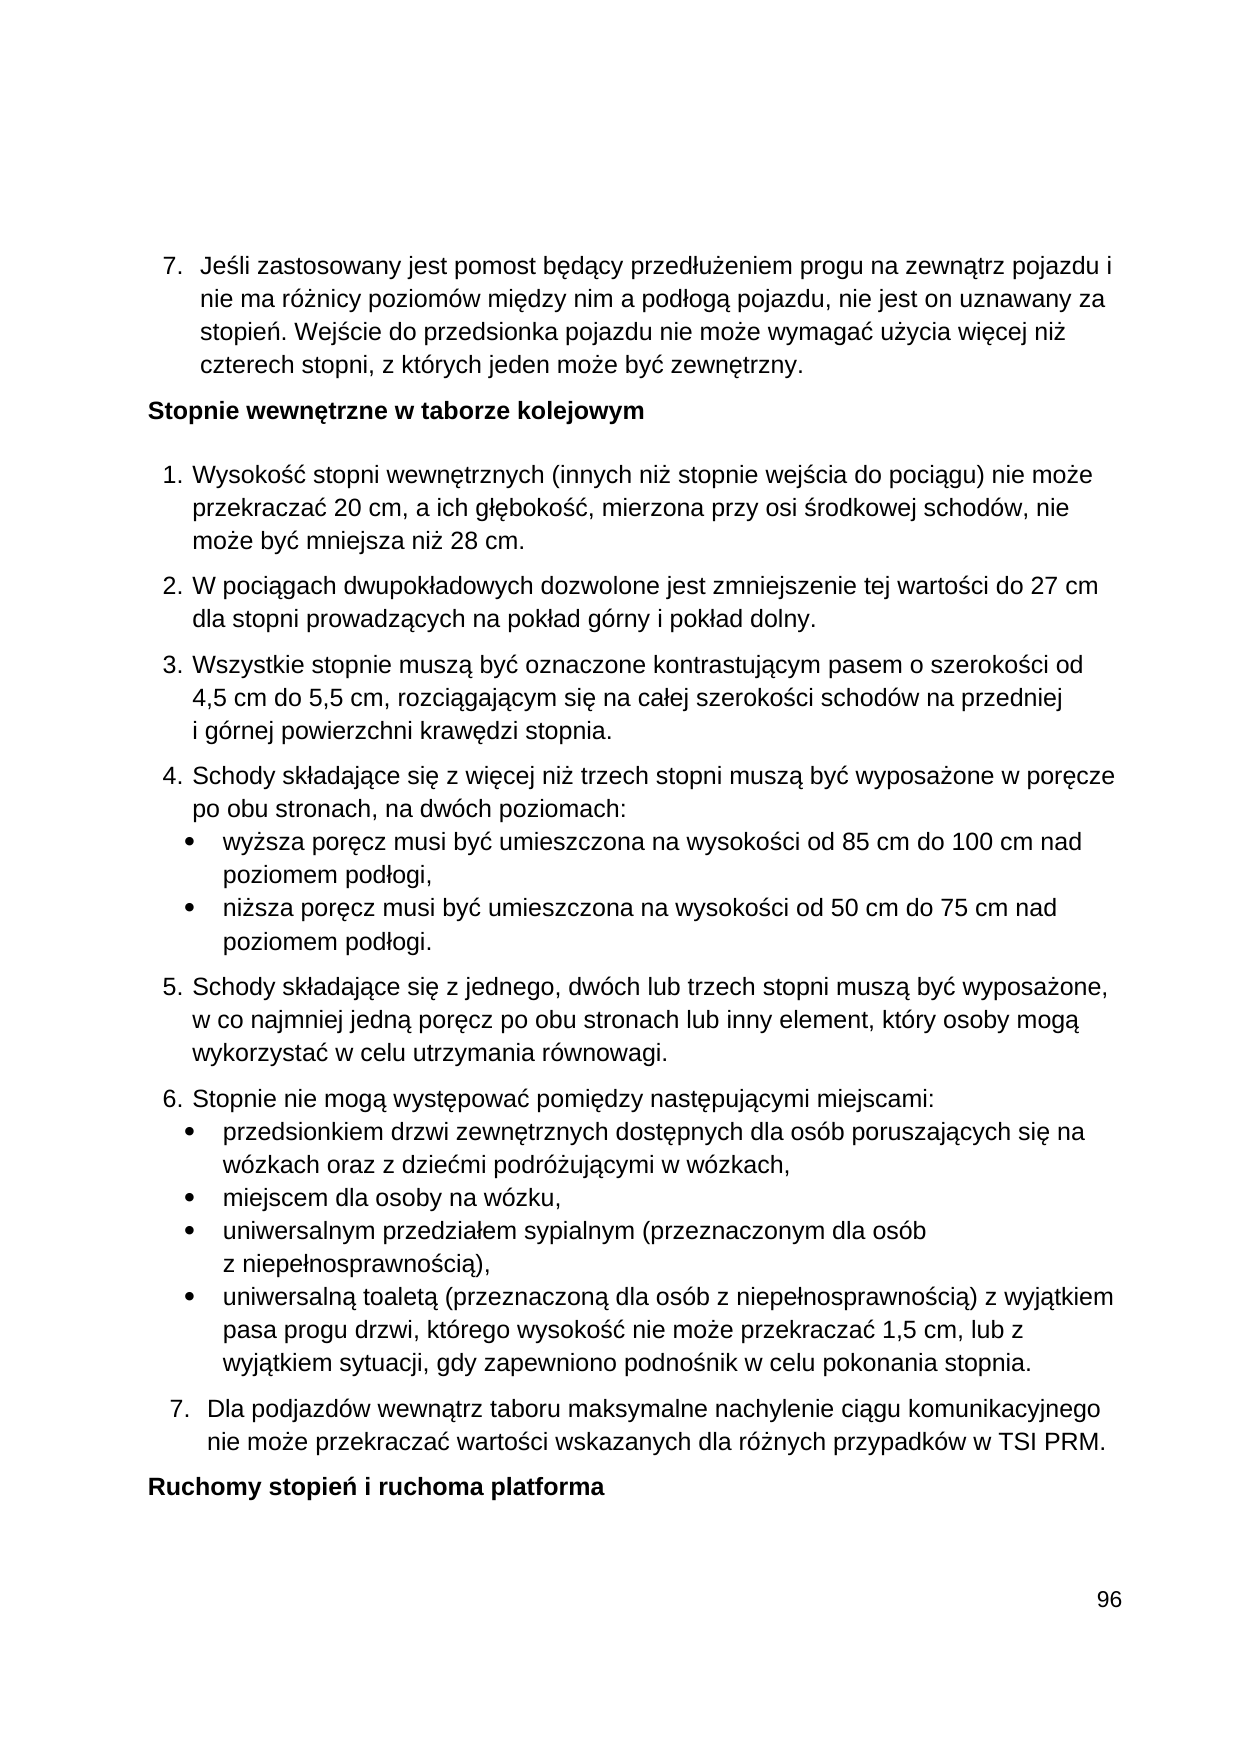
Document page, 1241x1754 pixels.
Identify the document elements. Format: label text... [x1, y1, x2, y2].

list Schody składające się z więcej niż trzech stopni muszą być wyposażone w poręcze po obu stronach, na dwóch poziomach: [162, 761, 1122, 823]
list Stopnie nie mogą występować pomiędzy następującymi miejscami: [162, 1084, 1122, 1112]
list W pociągach dwupokładowych dozwolone jest zmniejszenie tej wartości do 27 cm dla stopni prowadzących na pokład górny i pokład dolny. [162, 571, 1122, 633]
list Jeśli zastosowany jest pomost będący przedłużeniem progu na zewnątrz pojazdu i nie ma różnicy poziomów między nim a podłogą pojazdu, nie jest on uznawany za stopień. Wejście do przedsionka pojazdu nie może wymagać użycia więcej niż czterech stopni, z których jeden może być zewnętrzny. [162, 251, 1122, 379]
list uniwersalną toaletą (przeznaczoną dla osób z niepełnosprawnością) z wyjątkiem pasa progu drzwi, którego wysokość nie może przekraczać 1,5 cm, lub z wyjątkiem sytuacji, gdy zapewniono podnośnik w celu pokonania stopnia. [185, 1282, 1122, 1377]
list przedsionkiem drzwi zewnętrznych dostępnych dla osób poruszających się na wózkach oraz z dziećmi podróżującymi w wózkach, [185, 1117, 1122, 1178]
list Dla podjazdów wewnątrz taboru maksymalne nachylenie ciągu komunikacyjnego nie może przekraczać wartości wskazanych dla różnych przypadków w TSI PRM. [169, 1394, 1122, 1456]
text Ruchomy stopień i ruchoma platforma [148, 1472, 1122, 1501]
list uniwersalnym przedziałem sypialnym (przeznaczonym dla osób z niepełnosprawnością), [185, 1216, 1122, 1278]
list Schody składające się z jednego, dwóch lub trzech stopni muszą być wyposażone, w co najmniej jedną poręcz po obu stronach lub inny element, który osoby mogą wykorzystać w celu utrzymania równowagi. [162, 972, 1122, 1067]
list Wszystkie stopnie muszą być oznaczone kontrastującym pasem o szerokości od 4,5 cm do 5,5 cm, rozciągającym się na całej szerokości schodów na przedniej i górnej powierzchni krawędzi stopnia. [162, 650, 1122, 744]
list niższa poręcz musi być umieszczona na wysokości od 50 cm do 75 cm nad poziomem podłogi. [185, 893, 1122, 955]
text Stopnie wewnętrzne w taborze kolejowym [148, 396, 1122, 424]
list miejscem dla osoby na wózku, [185, 1183, 1122, 1212]
list Wysokość stopni wewnętrznych (innych niż stopnie wejścia do pociągu) nie może przekraczać 20 cm, a ich głębokość, mierzona przy osi środkowej schodów, nie może być mniejsza niż 28 cm. [162, 459, 1122, 554]
list wyższa poręcz musi być umieszczona na wysokości od 85 cm do 100 cm nad poziomem podłogi, [185, 827, 1122, 889]
